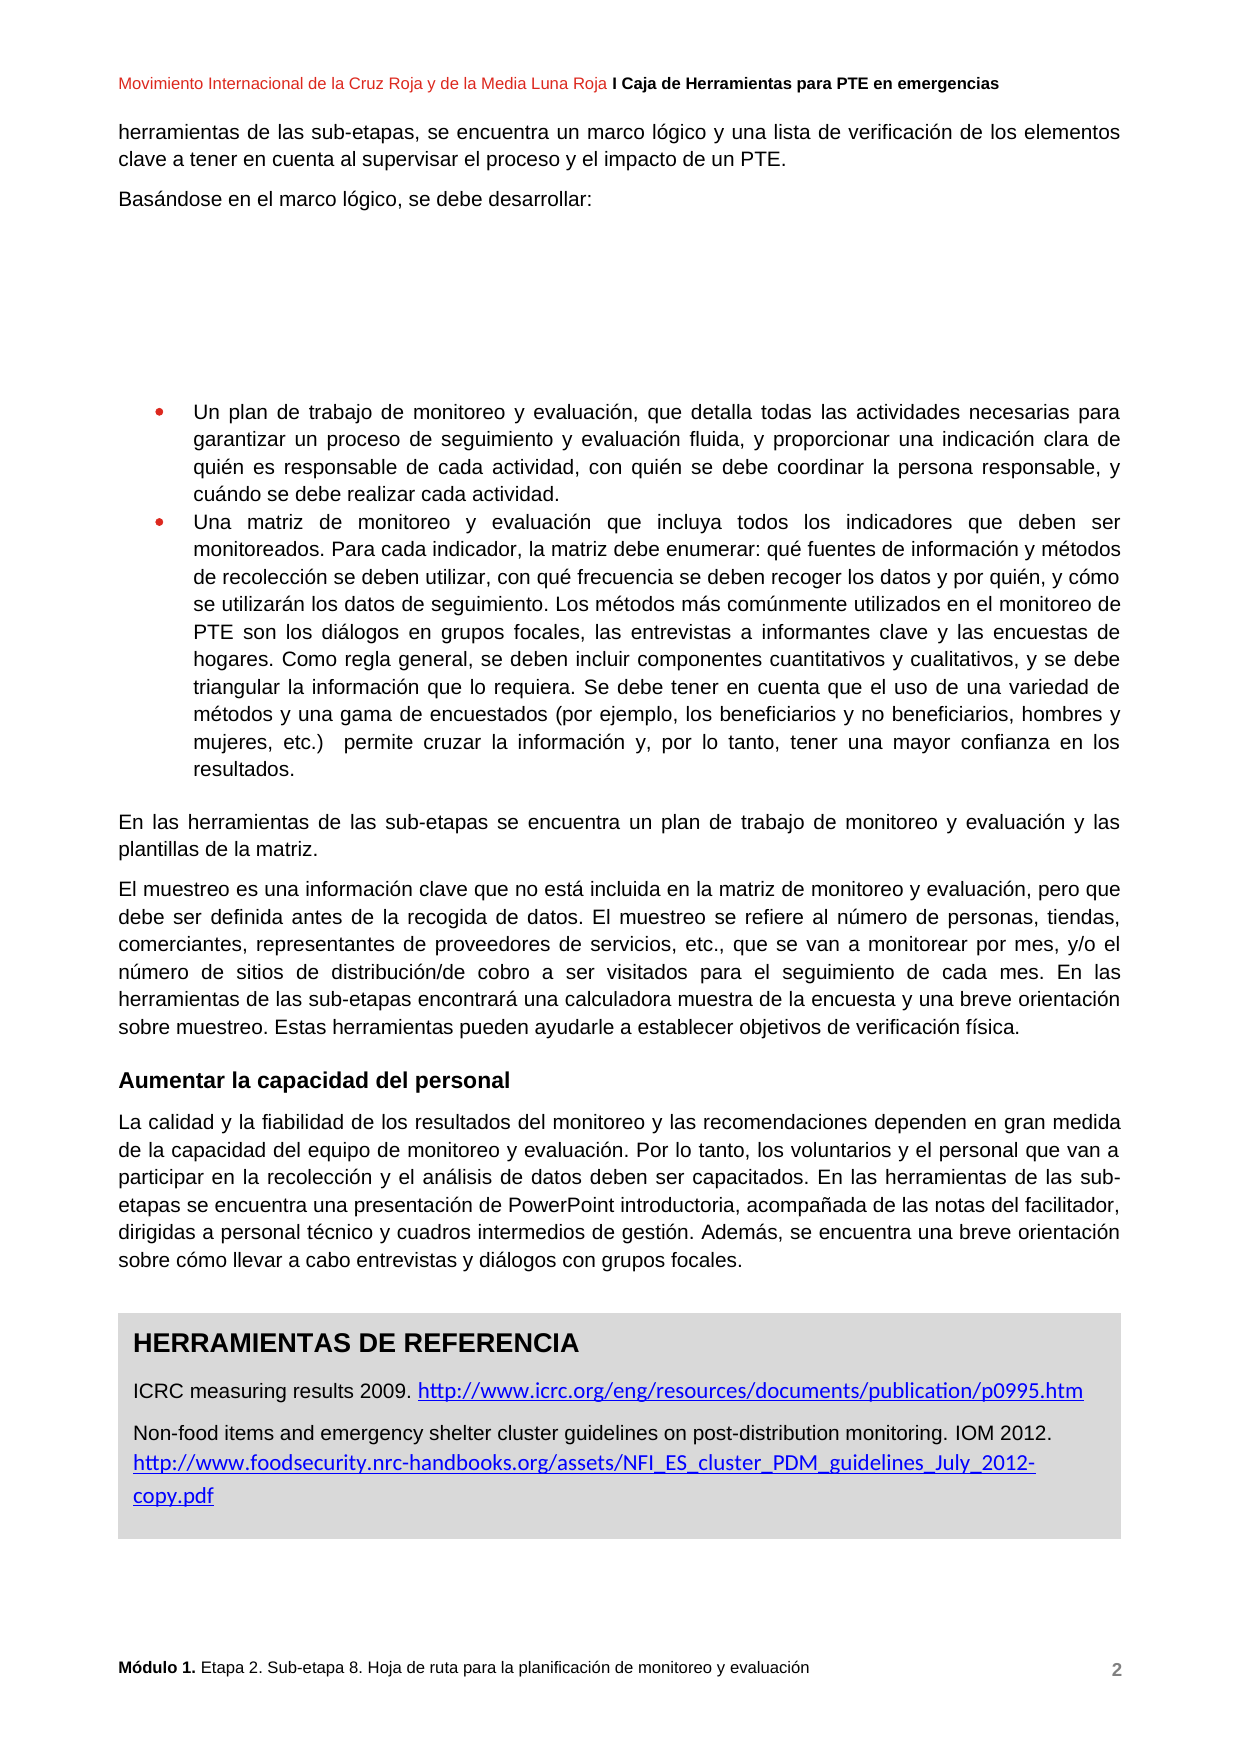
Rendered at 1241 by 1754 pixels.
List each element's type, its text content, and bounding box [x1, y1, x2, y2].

text La calidad y la fiabilidad de los resultados del monitoreo y las recomendaciones dependen en gran medida de la capacidad del equipo de monitoreo y evaluación. Por lo tanto, los voluntarios y el personal que van a participar en la recolección y el análisis de datos deben ser capacitados. En las herramientas de las sub-etapas se encuentra una presentación de PowerPoint introductoria, acompañada de las notas del facilitador, dirigidas a personal técnico y cuadros intermedios de gestión. Además, se encuentra una breve orientación sobre cómo llevar a cabo entrevistas y diálogos con grupos focales. [118, 1110, 1122, 1271]
text Basándose en el marco lógico, se debe desarrollar: [118, 187, 1122, 211]
text Una matriz de monitoreo y evaluación que incluya todos los indicadores que deben ser monitoreados. Para cada indicador, la matriz debe enumerar: qué fuentes de información y métodos de recolección se deben utilizar, con qué frecuencia se deben recoger los datos y por quién, y cómo se utilizarán los datos de seguimiento. Los métodos más comúnmente utilizados en el monitoreo de PTE son los diálogos en grupos focales, las entrevistas a informantes clave y las encuestas de hogares. Como regla general, se deben incluir componentes cuantitativos y cualitativos, y se debe triangular la información que lo requiera. Se debe tener en cuenta que el uso de una variedad de métodos y una gama de encuestados (por ejemplo, los beneficiarios y no beneficiarios, hombres y mujeres, etc.) permite cruzar la información y, por lo tanto, tener una mayor confianza en los resultados. [156, 510, 1122, 781]
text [118, 119, 1122, 171]
text Un plan de trabajo de monitoreo y evaluación, que detalla todas las actividades necesarias para garantizar un proceso de seguimiento y evaluación fluida, y proporcionar una indicación clara de quién es responsable de cada actividad, con quién se debe coordinar la persona responsable, y cuándo se debe realizar cada actividad. [156, 399, 1122, 506]
table_header HERRAMIENTAS DE REFERENCIA ICRC measuring results 2009. http://www.icrc.org/eng/resources/documents/publication/p0995.htm Non-food items and emergency shelter cluster guidelines on post-distribution monitoring. IOM 2012. http://www.foodsecurity.nrc-handbooks.org/assets/NFI_ES_cluster_PDM_guidelines_July_2012-copy.pdf [118, 1313, 1121, 1539]
text En las herramientas de las sub-etapas se encuentra un plan de trabajo de monitoreo y evaluación y las plantillas de la matriz. [118, 810, 1122, 861]
text El muestreo es una información clave que no está incluida en la matriz de monitoreo y evaluación, pero que debe ser definida antes de la recogida de datos. El muestreo se refiere al número de personas, tiendas, comerciantes, representantes de proveedores de servicios, etc., que se van a monitorear por mes, y/o el número de sitios de distribución/de cobro a ser visitados para el seguimiento de cada mes. En las herramientas de las sub-etapas encontrará una calculadora muestra de la encuesta y una breve orientación sobre muestreo. Estas herramientas pueden ayudarle a establecer objetivos de verificación física. [118, 877, 1122, 1039]
subtitle Aumentar la capacidad del personal [118, 1067, 1122, 1094]
